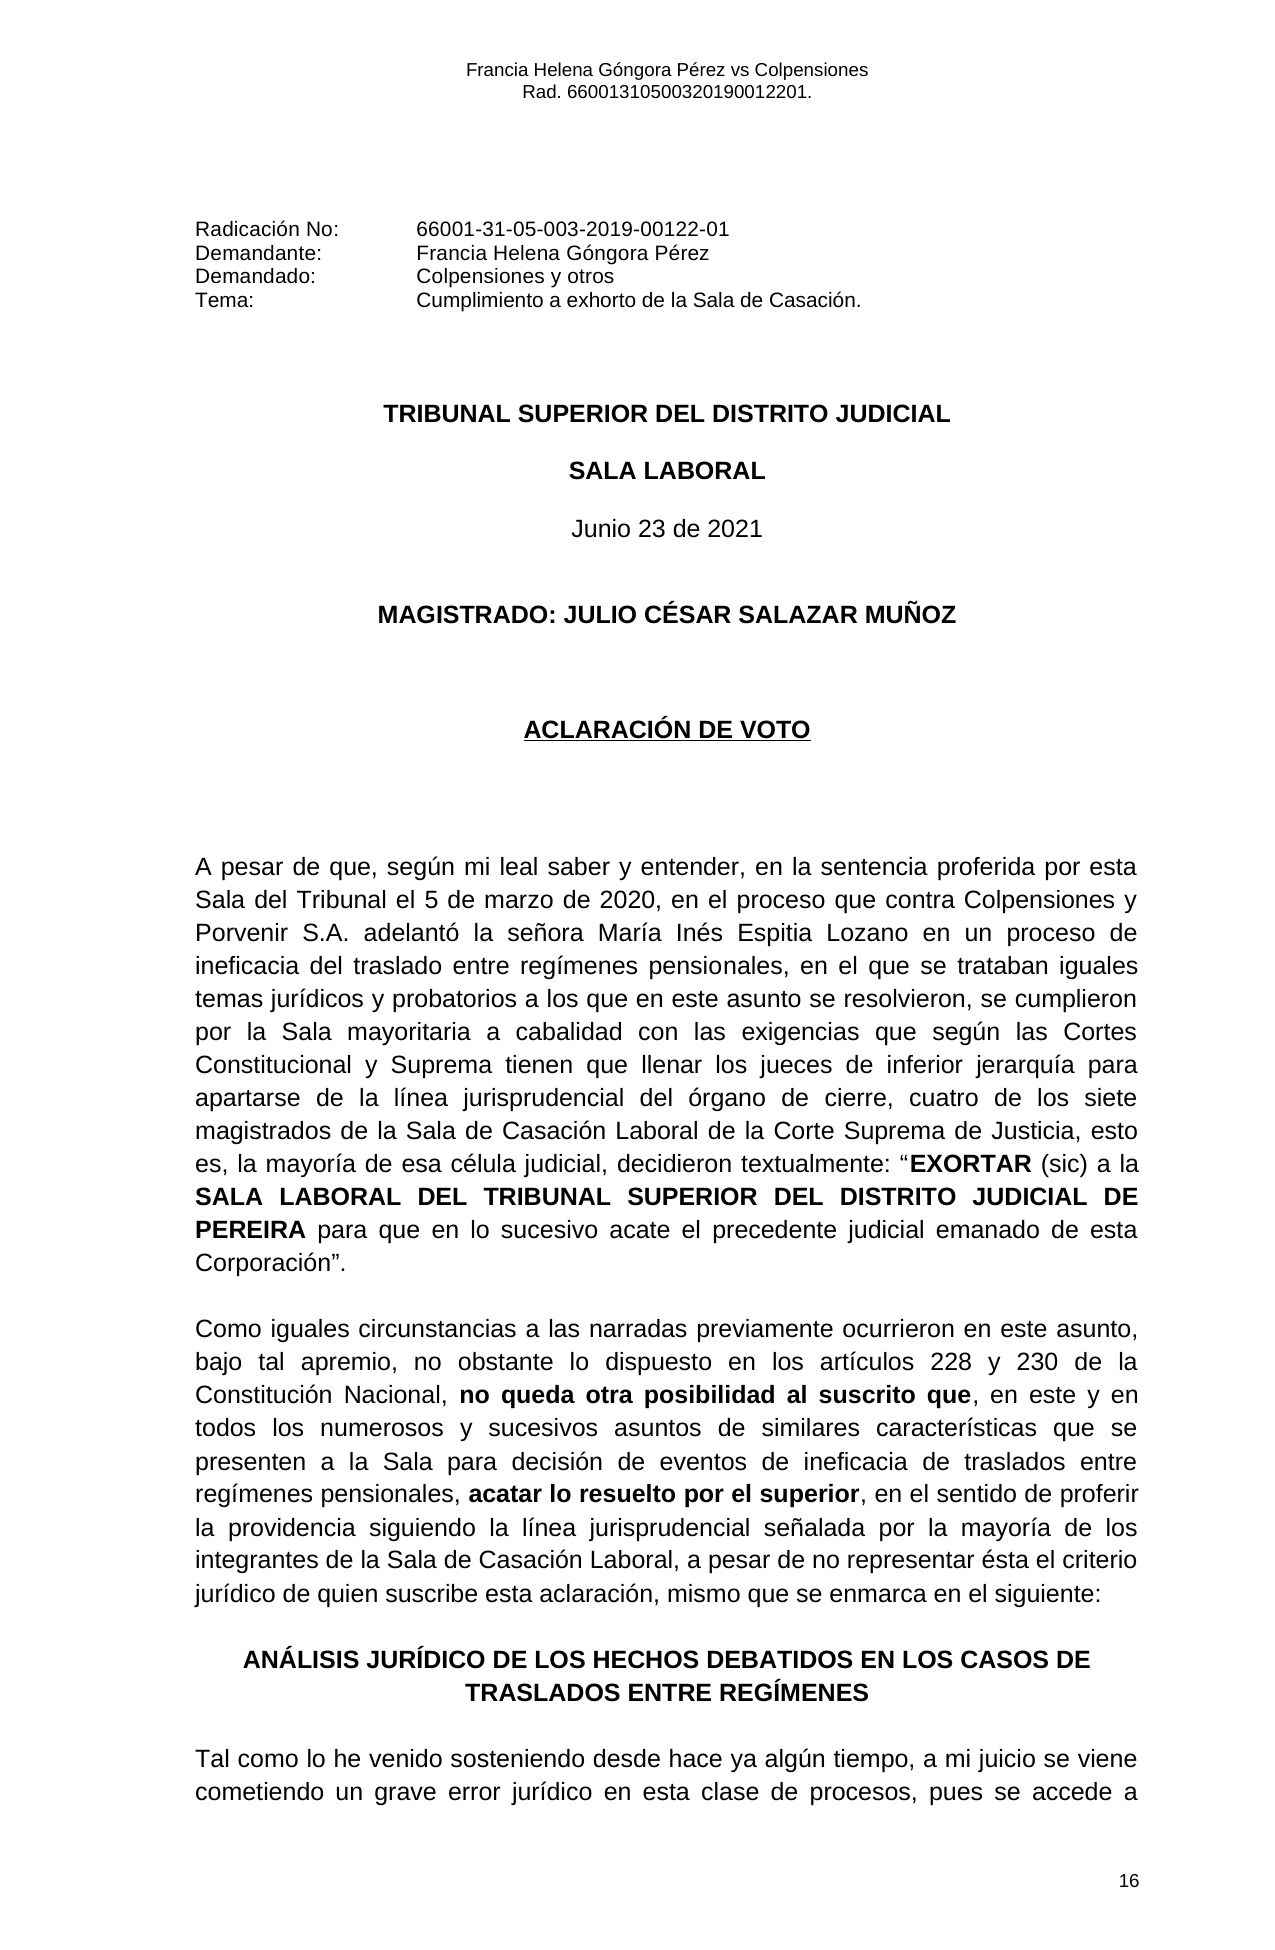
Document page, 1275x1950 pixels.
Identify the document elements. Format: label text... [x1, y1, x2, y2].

text Radicación No: 66001-31-05-003-2019-00122-01 [195, 216, 1139, 240]
text Tema: Cumplimiento a exhorto de la Sala de Casación. [195, 288, 1139, 312]
text A pesar de que, según mi leal saber y entender, en la sentencia proferida por esta Sala del Tribunal el 5 de marzo de 2020, en el proceso que contra Colpensiones y Porvenir S.A. adelantó la señora María Inés Espitia Lozano en un proceso de ineficacia del traslado entre regímenes pensionales, en el que se trataban iguales temas jurídicos y probatorios a los que en este asunto se resolvieron, se cumplieron por la Sala mayoritaria a cabalidad con las exigencias que según las Cortes Constitucional y Suprema tienen que llenar los jueces de inferior jerarquía para apartarse de la línea jurisprudencial del órgano de cierre, cuatro de los siete magistrados de la Sala de Casación Laboral de la Corte Suprema de Justicia, esto es, la mayoría de esa célula judicial, decidieron textualmente: “EXORTAR (sic) a la SALA LABORAL DEL TRIBUNAL SUPERIOR DEL DISTRITO JUDICIAL DE PEREIRA para que en lo sucesivo acate el precedente judicial emanado de esta Corporación”. [195, 852, 1139, 1277]
text Demandante: Francia Helena Góngora Pérez [195, 240, 1139, 264]
text SALA LABORAL [195, 456, 1139, 485]
text Junio 23 de 2021 [195, 513, 1139, 542]
text Demandado: Colpensiones y otros [195, 264, 1139, 288]
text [195, 1744, 1139, 1805]
text ACLARACIÓN DE VOTO [195, 715, 1139, 743]
text Como iguales circunstancias a las narradas previamente ocurrieron en este asunto, bajo tal apremio, no obstante lo dispuesto en los artículos 228 y 230 de la Constitución Nacional, no queda otra posibilidad al suscrito que, en este y en todos los numerosos y sucesivos asuntos de similares características que se presenten a la Sala para decisión de eventos de ineficacia de traslados entre regímenes pensionales, acatar lo resuelto por el superior, en el sentido de proferir la providencia siguiendo la línea jurisprudencial señalada por la mayoría de los integrantes de la Sala de Casación Laboral, a pesar de no representar ésta el criterio jurídico de quien suscribe esta aclaración, mismo que se enmarca en el siguiente: [195, 1314, 1139, 1607]
text MAGISTRADO: JULIO CÉSAR SALAZAR MUÑOZ [195, 600, 1139, 628]
text ANÁLISIS JURÍDICO DE LOS HECHOS DEBATIDOS EN LOS CASOS DE TRASLADOS ENTRE REGÍMENES [195, 1644, 1139, 1706]
text TRIBUNAL SUPERIOR DEL DISTRITO JUDICIAL [195, 398, 1139, 427]
